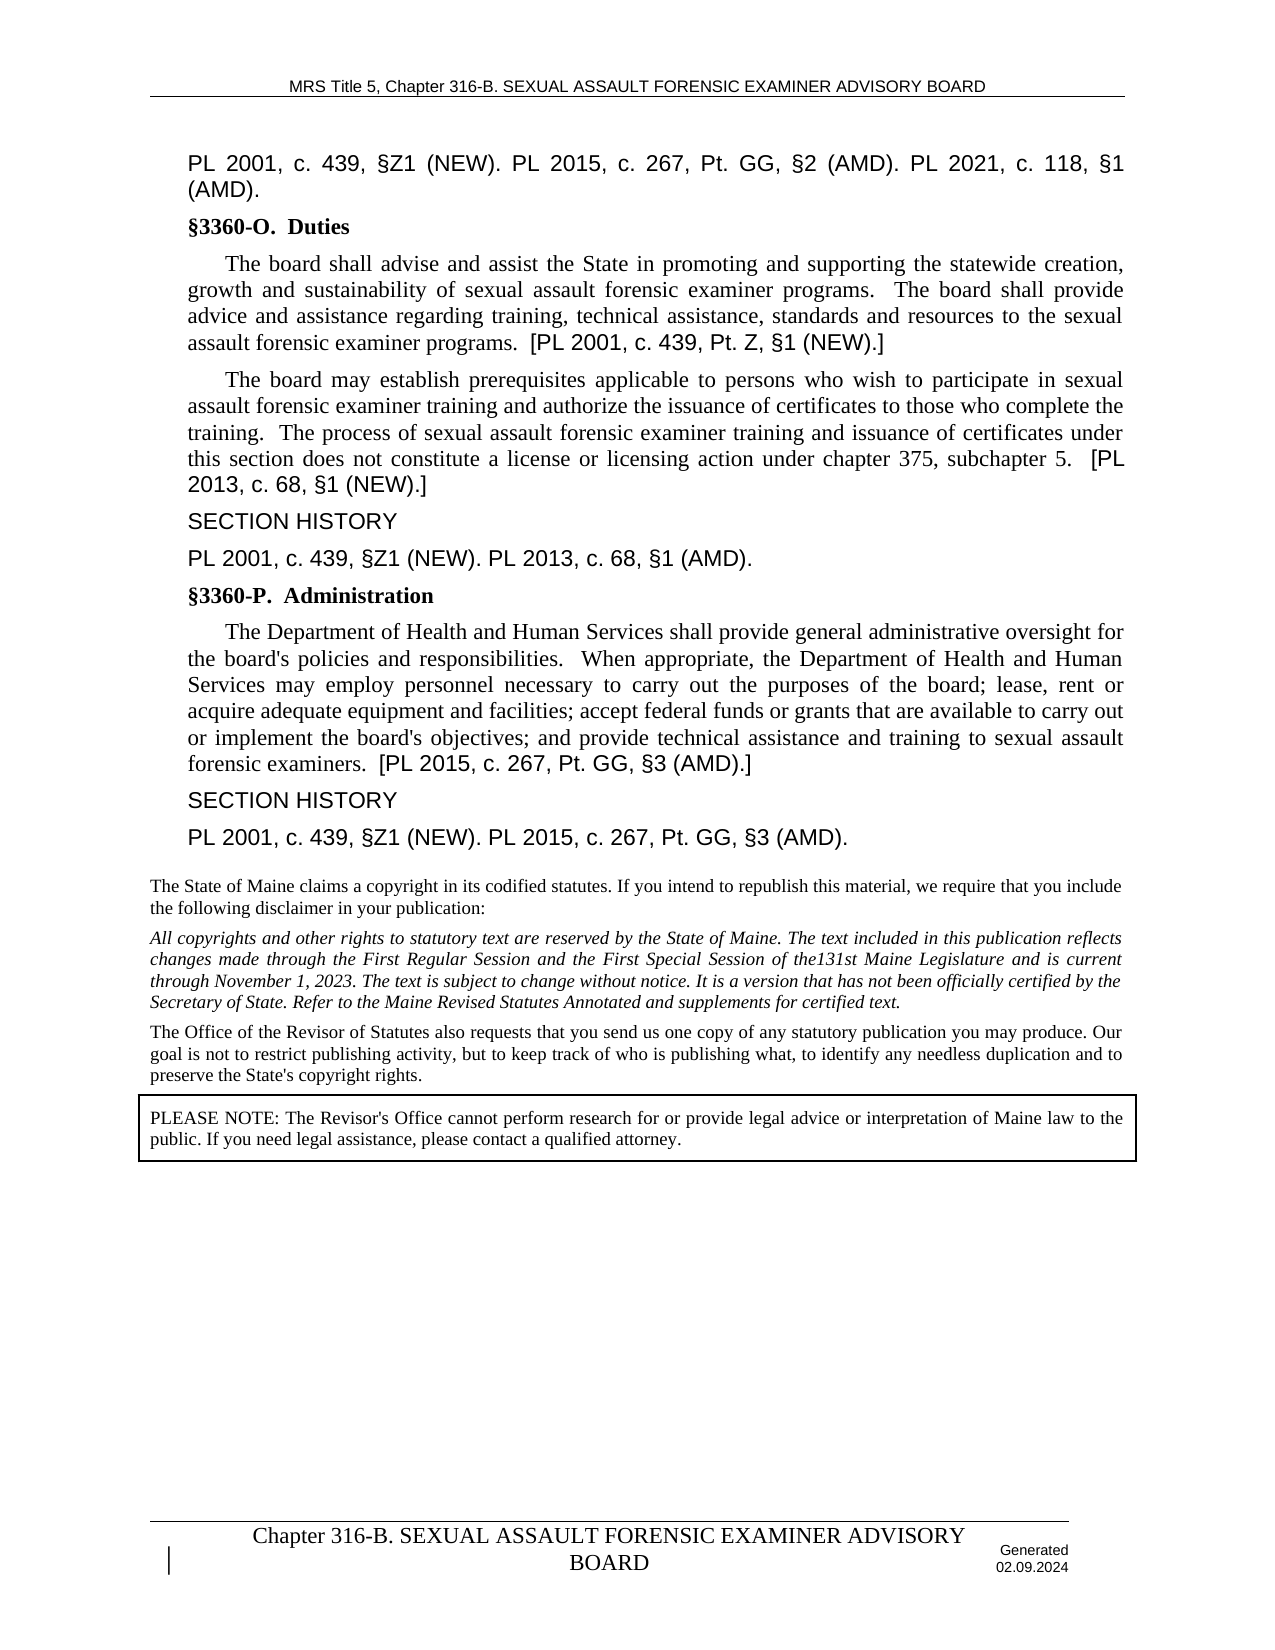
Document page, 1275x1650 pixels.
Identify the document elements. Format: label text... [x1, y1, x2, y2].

text SECTION HISTORY [187, 508, 1125, 534]
text The State of Maine claims a copyright in its codified statutes. If you intend to republish this material, we require that you include the following disclaimer in your publication: [150, 875, 1125, 918]
text PL 2001, c. 439, §Z1 (NEW). PL 2015, c. 267, Pt. GG, §2 (AMD). PL 2021, c. 118, §1 (AMD). [187, 150, 1125, 203]
text PLEASE NOTE: The Revisor's Office cannot perform research for or provide legal advice or interpretation of Maine law to the public. If you need legal assistance, please contact a qualified attorney. [140, 1096, 1135, 1160]
text §3360-O. Duties [187, 213, 1125, 239]
text §3360-P. Administration [187, 582, 1125, 608]
text PL 2001, c. 439, §Z1 (NEW). PL 2013, c. 68, §1 (AMD). [187, 545, 1125, 571]
text The Office of the Revisor of Statutes also requests that you send us one copy of any statutory publication you may produce. Our goal is not to restrict publishing activity, but to keep track of who is publishing what, to identify any needless duplication and to preserve the State's copyright rights. [150, 1021, 1125, 1086]
text The Department of Health and Human Services shall provide general administrative oversight for the board's policies and responsibilities. When appropriate, the Department of Health and Human Services may employ personnel necessary to carry out the purposes of the board; lease, rent or acquire adequate equipment and facilities; accept federal funds or grants that are available to carry out or implement the board's objectives; and provide technical assistance and training to sexual assault forensic examiners. [PL 2015, c. 267, Pt. GG, §3 (AMD).] [187, 618, 1125, 777]
text The board may establish prerequisites applicable to persons who wish to participate in sexual assault forensic examiner training and authorize the issuance of certificates to those who complete the training. The process of sexual assault forensic examiner training and issuance of certificates under this section does not constitute a license or licensing action under chapter 375, subchapter 5. [PL 2013, c. 68, §1 (NEW).] [187, 366, 1125, 498]
text PL 2001, c. 439, §Z1 (NEW). PL 2015, c. 267, Pt. GG, §3 (AMD). [187, 824, 1125, 850]
text The board shall advise and assist the State in promoting and supporting the statewide creation, growth and sustainability of sexual assault forensic examiner programs. The board shall provide advice and assistance regarding training, technical assistance, standards and resources to the sexual assault forensic examiner programs. [PL 2001, c. 439, Pt. Z, §1 (NEW).] [187, 250, 1125, 355]
text SECTION HISTORY [187, 787, 1125, 813]
text All copyrights and other rights to statutory text are reserved by the State of Maine. The text included in this publication reflects changes made through the First Regular Session and the First Special Session of the131st Maine Legislature and is current through November 1, 2023 . The text is subject to change without notice. It is a version that has not been officially certified by the Secretary of State. Refer to the Maine Revised Statutes Annotated and supplements for certified text. [150, 927, 1125, 1013]
